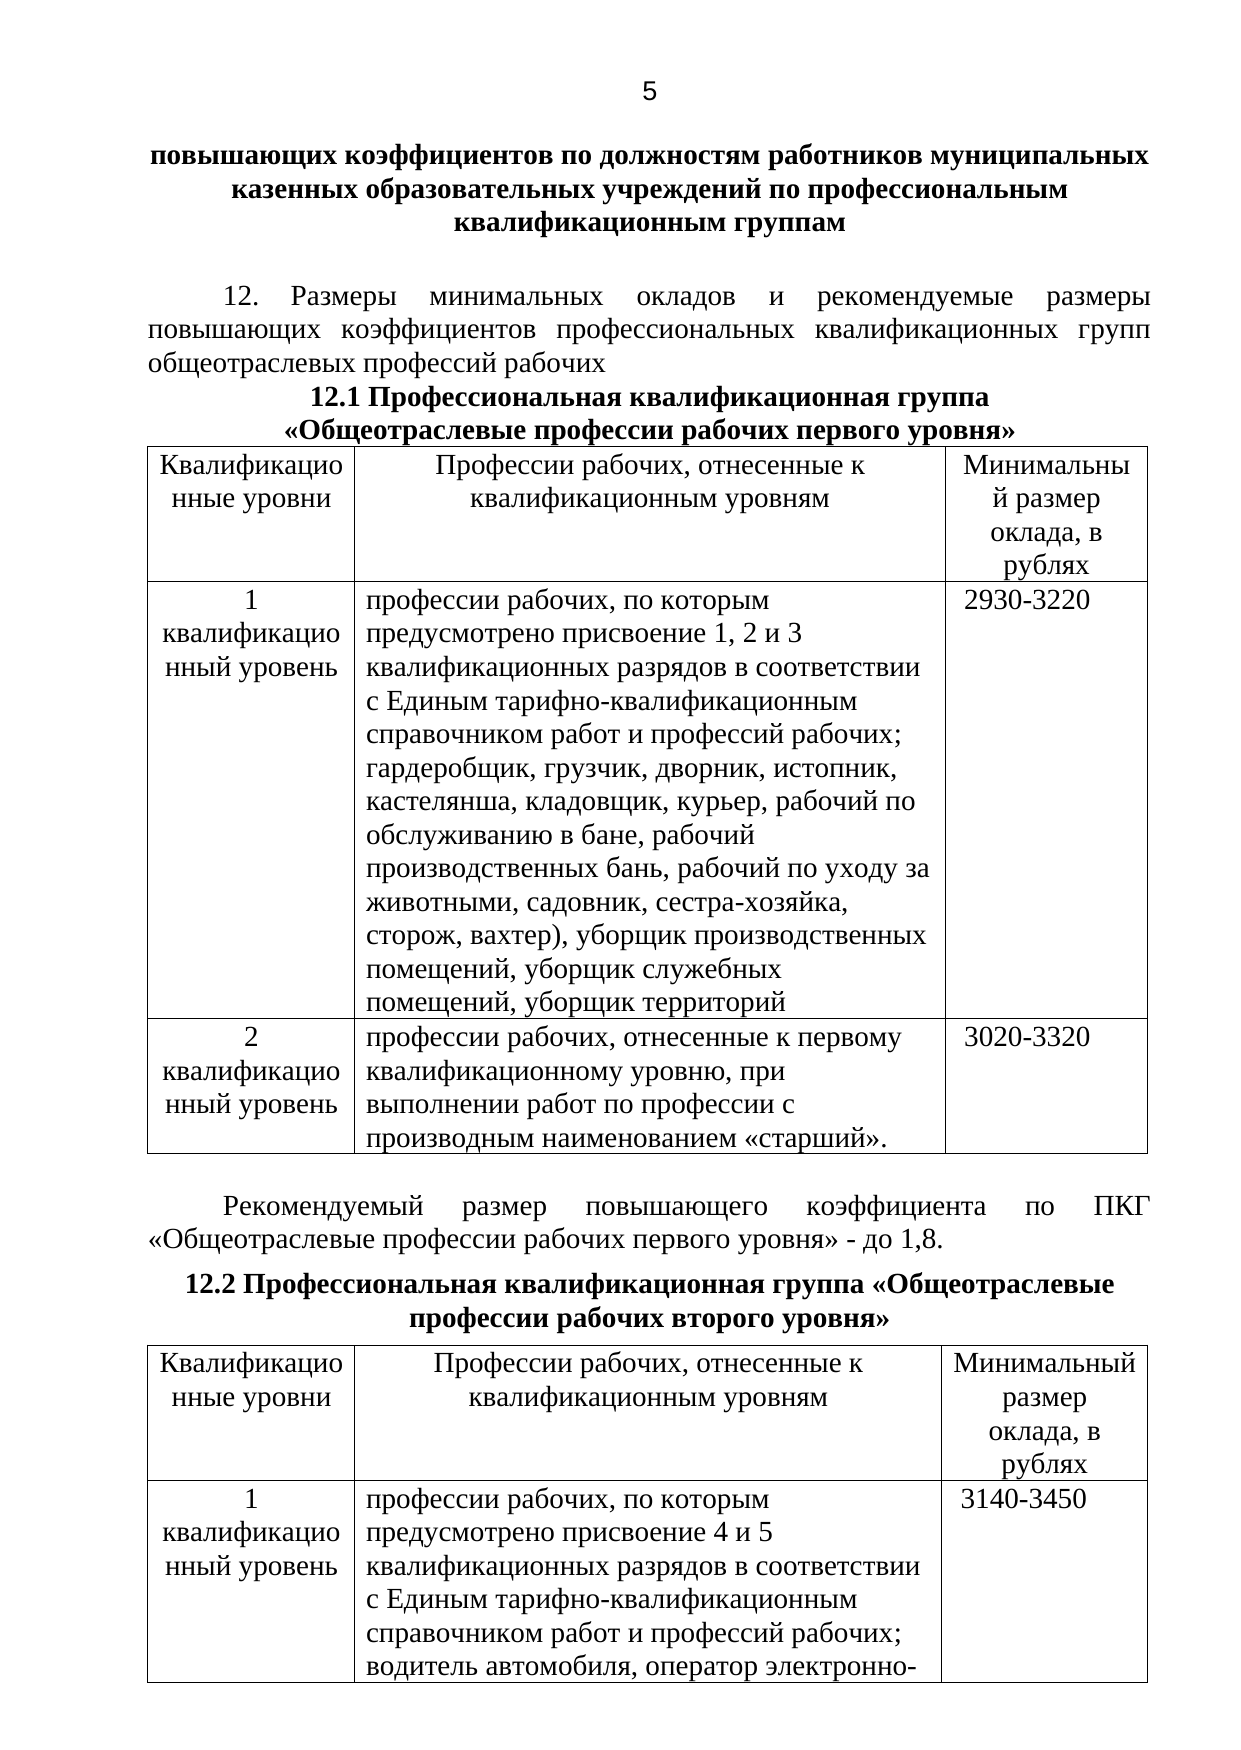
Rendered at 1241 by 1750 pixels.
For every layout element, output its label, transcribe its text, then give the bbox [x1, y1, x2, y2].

text 12.1 Профессиональная квалификационная группа [148, 379, 1152, 412]
table_header Минимальный размер оклада, в рублях [942, 1346, 1147, 1480]
table_cell 2930-3220 [946, 582, 1147, 1018]
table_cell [355, 1481, 941, 1682]
table_header Профессии рабочих, отнесенные к квалификационным уровням [355, 447, 945, 581]
table_header Квалификационные уровни [148, 447, 354, 581]
table_cell профессии рабочих, по которым предусмотрено присвоение 1, 2 и 3 квалификационных разрядов в соответствии с Единым тарифно-квалификационным справочником работ и профессий рабочих; гардеробщик, грузчик, дворник, истопник, кастелянша, кладовщик, курьер, рабочий по обслуживанию в бане, рабочий производственных бань, рабочий по уходу за животными, садовник, сестра-хозяйка, сторож, вахтер), уборщик производственных помещений, уборщик служебных помещений, уборщик территорий [355, 582, 945, 1018]
table_header Профессии рабочих, отнесенные к квалификационным уровням [355, 1346, 941, 1480]
text Рекомендуемый размер повышающего коэффициента по ПКГ «Общеотраслевые профессии рабочих первого уровня» - до 1,8. [148, 1188, 1152, 1255]
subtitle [148, 137, 1152, 238]
text «Общеотраслевые профессии рабочих первого уровня» [148, 412, 1152, 446]
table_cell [148, 1481, 354, 1682]
table_cell 3140-3450 [942, 1481, 1147, 1682]
text 12. Размеры минимальных окладов и рекомендуемые размеры повышающих коэффициентов профессиональных квалификационных групп общеотраслевых профессий рабочих [148, 278, 1152, 379]
table_header Квалификационные уровни [148, 1346, 354, 1480]
table_cell профессии рабочих, отнесенные к первому квалификационному уровню, при выполнении работ по профессии с производным наименованием «старший». [355, 1019, 945, 1153]
table_cell 2 квалификационный уровень [148, 1019, 354, 1153]
table_cell 3020-3320 [946, 1019, 1147, 1153]
table_header Минимальный размер оклада, в рублях [946, 447, 1147, 581]
table_cell 1 квалификационный уровень [148, 582, 354, 1018]
subtitle 12.2 Профессиональная квалификационная группа «Общеотраслевые профессии рабочих второго уровня» [148, 1266, 1152, 1333]
